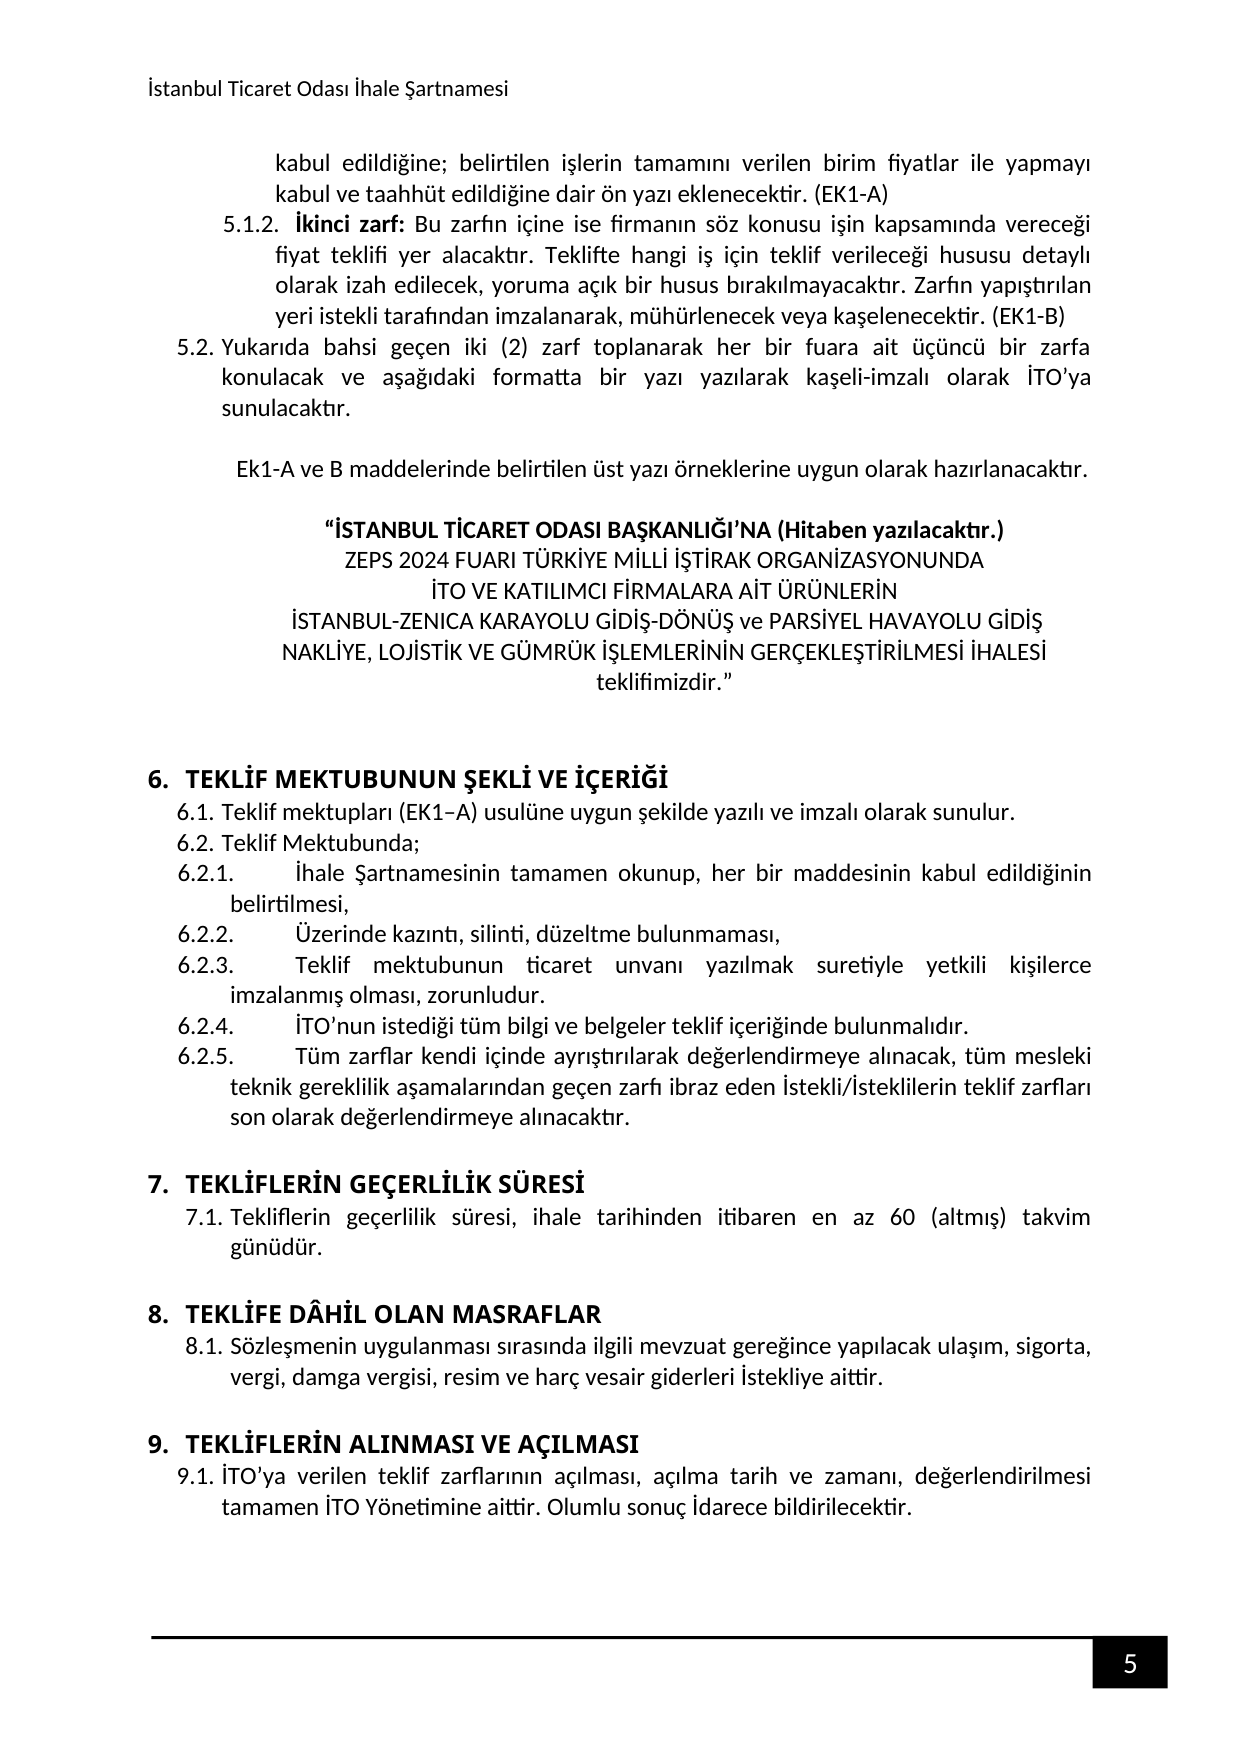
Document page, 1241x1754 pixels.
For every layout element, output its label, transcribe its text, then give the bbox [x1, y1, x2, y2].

list Teklif mektubunun ticaret unvanı yazılmak suretiyle yetkili kişilerce imzalanmış olması, zorunludur. [177, 949, 1093, 1010]
list İkinci zarf: Bu zarfın içine ise firmanın söz konusu işin kapsamında vereceği fiyat teklifi yer alacaktır. Teklifte hangi iş için teklif verileceği hususu detaylı olarak izah edilecek, yoruma açık bir husus bırakılmayacaktır. Zarfın yapıştırılan yeri istekli tarafından imzalanarak, mühürlenecek veya kaşelenecektir. (EK1-B) [223, 209, 1093, 331]
subtitle TEKLİFLERİN ALINMASI VE AÇILMASI [148, 1426, 1093, 1460]
subtitle TEKLİFE DÂHİL OLAN MASRAFLAR [148, 1296, 1093, 1331]
list Üzerinde kazıntı, silinti, düzeltme bulunmaması, [177, 918, 1093, 949]
list NAKLİYE, LOJİSTİK VE GÜMRÜK İŞLEMLERİNİN GERÇEKLEŞTİRİLMESİ İHALESİ teklifimizdir.” [236, 636, 1093, 697]
list İTO VE KATILIMCI FİRMALARA AİT ÜRÜNLERİN [236, 575, 1093, 605]
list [223, 148, 1093, 209]
list “İSTANBUL TİCARET ODASI BAŞKANLIĞI’NA (Hitaben yazılacaktır.) [236, 514, 1093, 544]
list Sözleşmenin uygulanması sırasında ilgili mevzuat gereğince yapılacak ulaşım, sigorta, vergi, damga vergisi, resim ve harç vesair giderleri İstekliye aittir. [185, 1331, 1093, 1392]
list İSTANBUL-ZENICA KARAYOLU GİDİŞ-DÖNÜŞ ve PARSİYEL HAVAYOLU GİDİŞ [236, 605, 1093, 636]
list Tüm zarflar kendi içinde ayrıştırılarak değerlendirmeye alınacak, tüm mesleki teknik gereklilik aşamalarından geçen zarfı ibraz eden İstekli/İsteklilerin teklif zarfları son olarak değerlendirmeye alınacaktır. [177, 1040, 1093, 1132]
list Ek1-A ve B maddelerinde belirtilen üst yazı örneklerine uygun olarak hazırlanacaktır. [236, 453, 1093, 483]
list İTO’ya verilen teklif zarflarının açılması, açılma tarih ve zamanı, değerlendirilmesi tamamen İTO Yönetimine aittir. Olumlu sonuç İdarece bildirilecektir. [176, 1460, 1093, 1521]
list ZEPS 2024 FUARI TÜRKİYE MİLLİ İŞTİRAK ORGANİZASYONUNDA [236, 544, 1093, 575]
list İhale Şartnamesinin tamamen okunup, her bir maddesinin kabul edildiğinin belirtilmesi, [177, 857, 1093, 918]
list Teklif mektupları (EK1–A) usulüne uygun şekilde yazılı ve imzalı olarak sunulur. [176, 796, 1093, 827]
subtitle TEKLİFLERİN GEÇERLİLİK SÜRESİ [148, 1167, 1093, 1201]
list Tekliflerin geçerlilik süresi, ihale tarihinden itibaren en az 60 (altmış) takvim günüdür. [185, 1201, 1093, 1262]
list Yukarıda bahsi geçen iki (2) zarf toplanarak her bir fuara ait üçüncü bir zarfa konulacak ve aşağıdaki formatta bir yazı yazılarak kaşeli-imzalı olarak İTO’ya sunulacaktır. [176, 331, 1093, 422]
list Teklif Mektubunda; [176, 827, 1093, 857]
subtitle TEKLİF MEKTUBUNUN ŞEKLİ VE İÇERİĞİ [148, 762, 1093, 796]
list İTO’nun istediği tüm bilgi ve belgeler teklif içeriğinde bulunmalıdır. [177, 1010, 1093, 1040]
